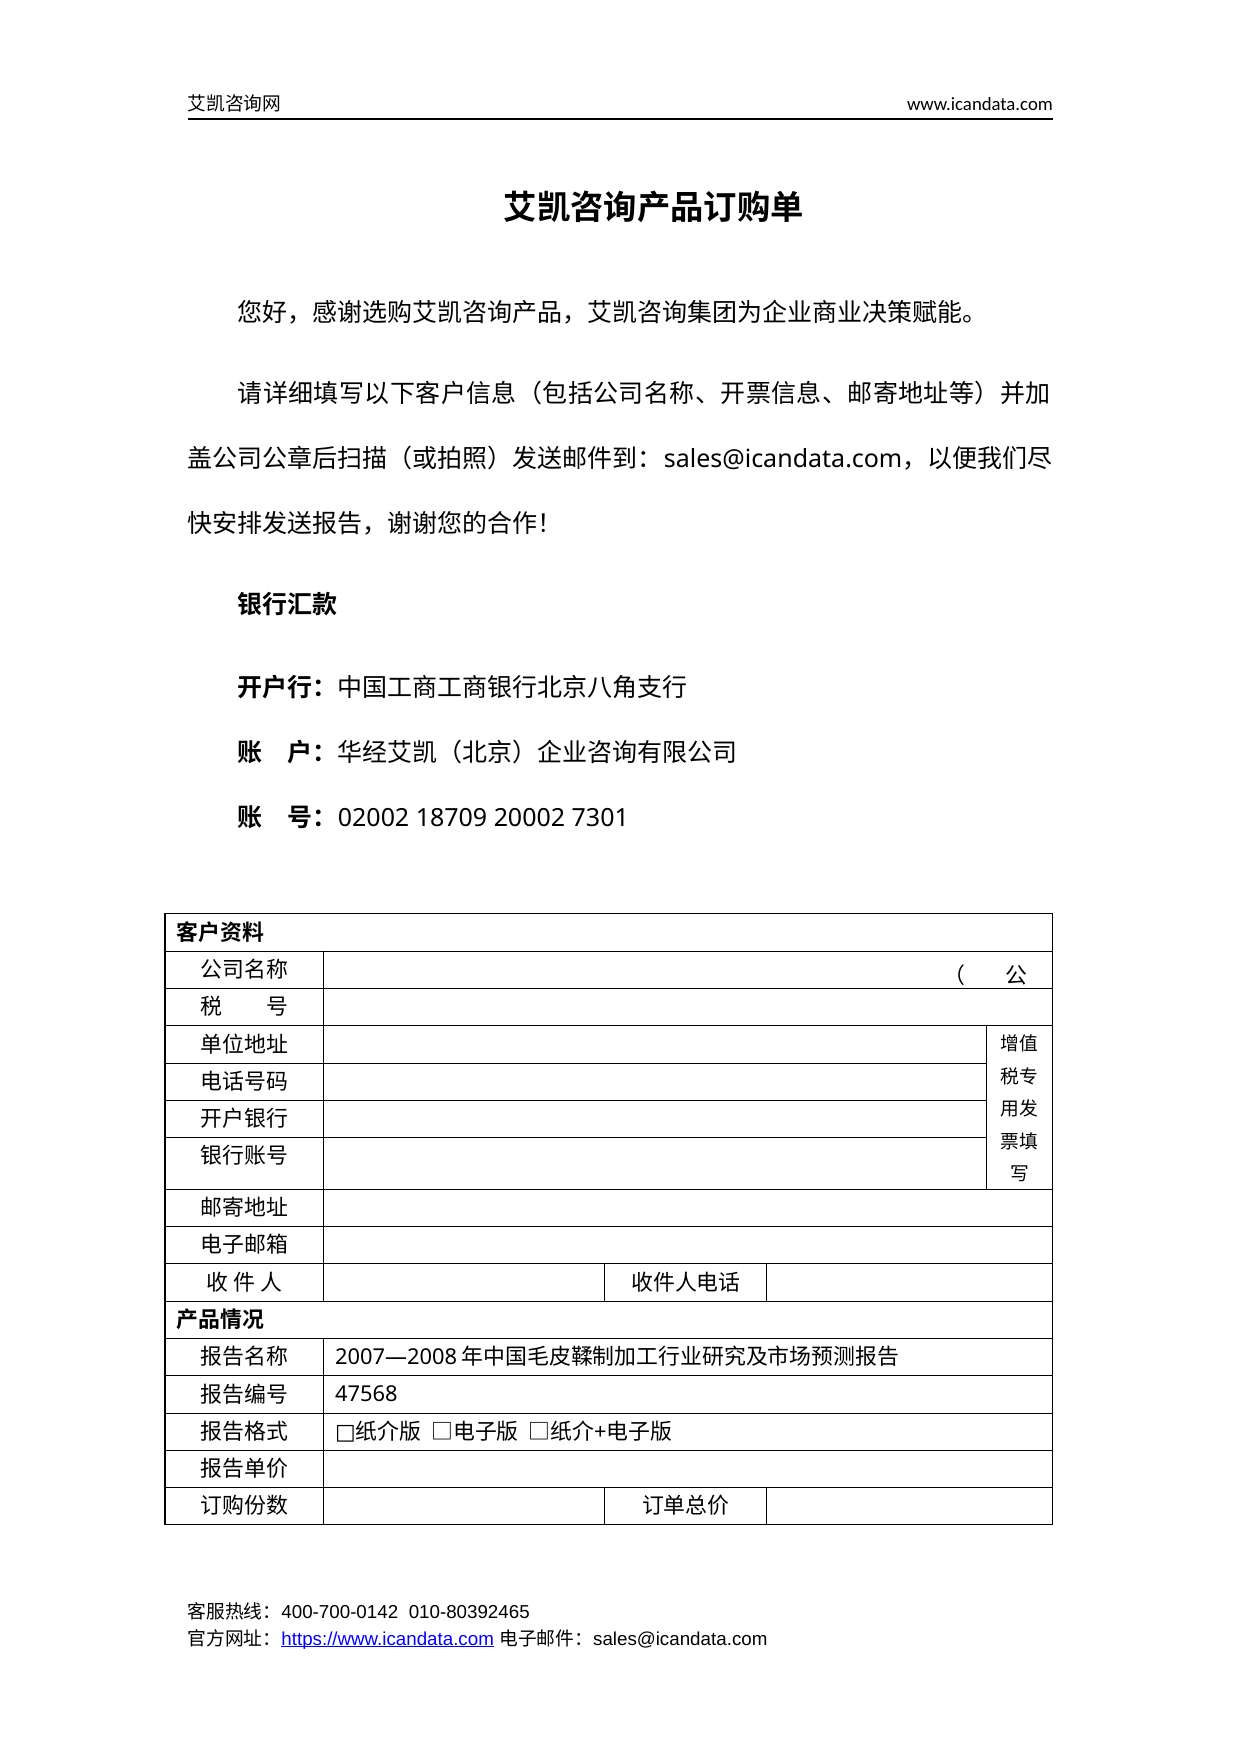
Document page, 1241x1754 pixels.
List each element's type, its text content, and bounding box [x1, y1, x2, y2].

table_cell 收 件 人 [166, 1264, 323, 1301]
table_cell 订购份数 [166, 1488, 323, 1524]
table_cell 开户银行 [166, 1101, 323, 1137]
table_cell 订单总价 [605, 1488, 766, 1524]
table_cell 电子邮箱 [166, 1227, 323, 1263]
text 账 户：华经艾凯（北京）企业咨询有限公司 [187, 718, 1053, 783]
table_cell [324, 1064, 986, 1100]
table_cell 报告单价 [166, 1451, 323, 1487]
text 开户行：中国工商工商银行北京八角支行 [187, 653, 1053, 718]
text 请详细填写以下客户信息（包括公司名称、开票信息、邮寄地址等）并加盖公司公章后扫描（或拍照）发送邮件到：sales@icandata.com，以便我们尽快安排发送报告，谢谢您的合作！ [187, 359, 1053, 554]
table_cell 税 号 [166, 989, 323, 1025]
table_cell [767, 1488, 1052, 1524]
table_cell 产品情况 [166, 1302, 1052, 1338]
table_cell 单位地址 [166, 1026, 323, 1062]
table_cell [324, 952, 1052, 988]
text 银行汇款 [187, 570, 1053, 635]
table_cell 电话号码 [166, 1064, 323, 1100]
table_cell 增值税专用发票填写 [987, 1026, 1052, 1189]
text 您好，感谢选购艾凯咨询产品，艾凯咨询集团为企业商业决策赋能。 [187, 278, 1053, 343]
table_cell [324, 1026, 986, 1062]
table_cell [324, 1451, 1052, 1487]
table_cell [767, 1264, 1052, 1301]
table_cell 2007—2008年中国毛皮鞣制加工行业研究及市场预测报告 [324, 1339, 1052, 1375]
table_cell □纸介版 □电子版 □纸介+电子版 [324, 1414, 1052, 1450]
table_cell 报告格式 [166, 1414, 323, 1450]
table_cell [324, 1227, 1052, 1263]
table_cell 报告名称 [166, 1339, 323, 1375]
table_header 客户资料 [166, 914, 1052, 951]
table_cell [324, 989, 1052, 1025]
table_cell 47568 [324, 1376, 1052, 1412]
table_cell 收件人电话 [605, 1264, 766, 1301]
table_cell 公司名称 [166, 952, 323, 988]
table_cell 邮寄地址 [166, 1190, 323, 1226]
table_cell [324, 1190, 1052, 1226]
table_cell [324, 1488, 604, 1524]
text 账 号：02002 18709 20002 7301 [187, 783, 1053, 848]
table_cell [324, 1264, 604, 1301]
table_cell [324, 1101, 986, 1137]
table_cell 报告编号 [166, 1376, 323, 1412]
table_cell [324, 1138, 986, 1189]
table_cell 银行账号 [166, 1138, 323, 1189]
text 艾凯咨询产品订购单 [187, 172, 1053, 237]
